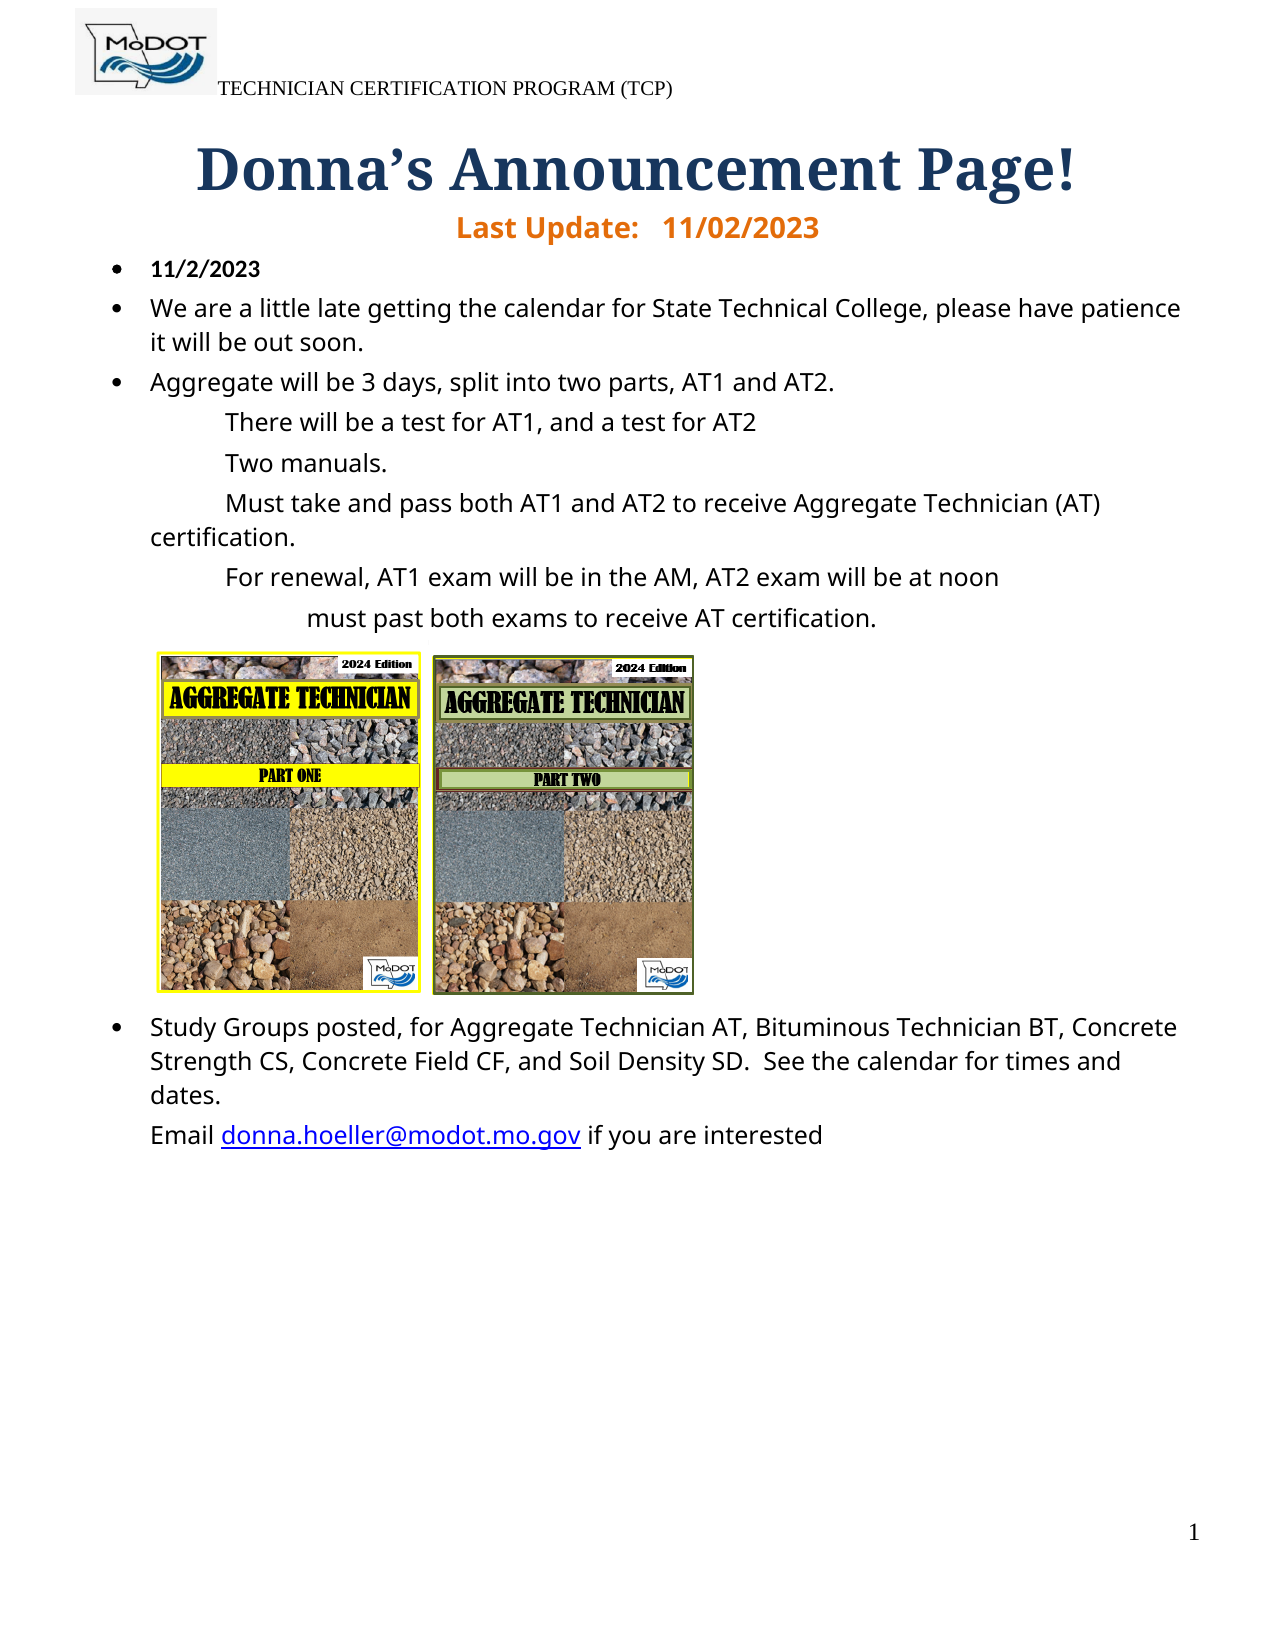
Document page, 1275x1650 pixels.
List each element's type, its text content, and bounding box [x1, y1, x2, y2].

text There will be a test for AT1, and a test for AT2 [187, 405, 1200, 439]
list Aggregate will be 3 days, split into two parts, AT1 and AT2. [112, 365, 1200, 399]
text Donna’s Announcement Page! [75, 128, 1200, 208]
list For renewal, AT1 exam will be in the AM, AT2 exam will be at noon [150, 560, 1200, 594]
list Must take and pass both AT1 and AT2 to receive Aggregate Technician (AT) certification. [150, 486, 1200, 554]
list Study Groups posted, for Aggregate Technician AT, Bituminous Technician BT, Concrete Strength CS, Concrete Field CF, and Soil Density SD. See the calendar for times and dates. [112, 1009, 1200, 1112]
list must past both exams to receive AT certification. [150, 600, 1200, 634]
list 11/2/2023 [112, 254, 1200, 284]
picture [150, 640, 700, 1004]
list We are a little late getting the calendar for State Technical College, please have patience it will be out soon. [112, 290, 1200, 358]
list Email donna.hoeller@modot.mo.gov if you are interested [150, 1118, 1200, 1152]
list Two manuals. [150, 445, 1200, 479]
picture [75, 8, 218, 95]
text Last Update: 11/02/2023 [75, 208, 1200, 247]
